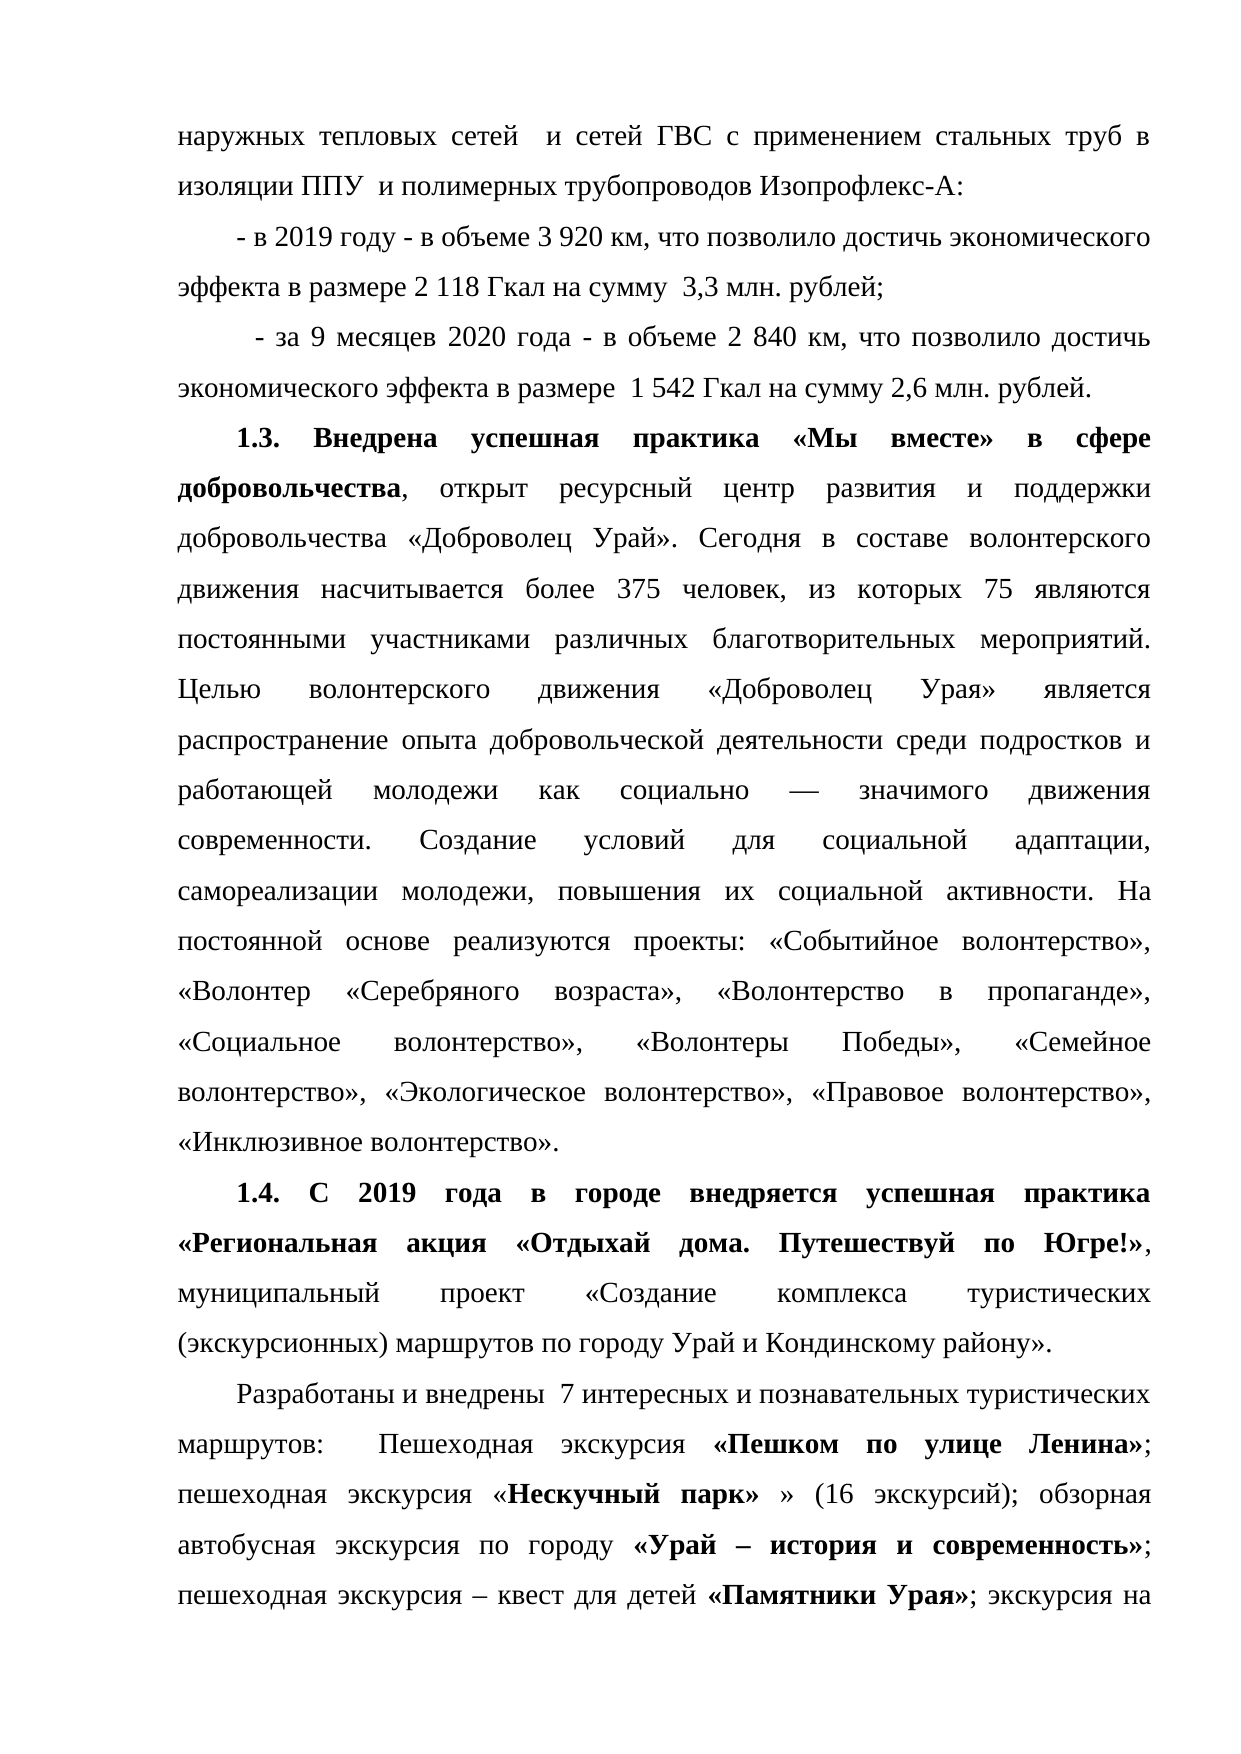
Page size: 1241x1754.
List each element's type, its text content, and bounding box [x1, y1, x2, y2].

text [177, 1376, 1152, 1611]
text - за 9 месяцев 2020 года - в объеме 2 840 км, что позволило достичь экономического эффекта в размере 1 542 Гкал на сумму 2,6 млн. рублей. [177, 319, 1152, 403]
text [177, 118, 1152, 202]
text 1.4. С 2019 года в городе внедряется успешная практика «Региональная акция «Отдыхай дома. Путешествуй по Югре!», муниципальный проект «Создание комплекса туристических (экскурсионных) маршрутов по городу Урай и Кондинскому району». [177, 1175, 1152, 1359]
text 1.3. Внедрена успешная практика «Мы вместе» в сфере добровольчества, открыт ресурсный центр развития и поддержки добровольчества «Доброволец Урай». Сегодня в составе волонтерского движения насчитывается более 375 человек, из которых 75 являются постоянными участниками различных благотворительных мероприятий. Целью волонтерского движения «Доброволец Урая» является распространение опыта добровольческой деятельности среди подростков и работающей молодежи как социально — значимого движения современности. Создание условий для социальной адаптации, самореализации молодежи, повышения их социальной активности. На постоянной основе реализуются проекты: «Событийное волонтерство», «Волонтер «Серебряного возраста», «Волонтерство в пропаганде», «Социальное волонтерство», «Волонтеры Победы», «Семейное волонтерство», «Экологическое волонтерство», «Правовое волонтерство», «Инклюзивное волонтерство». [177, 420, 1152, 1158]
text - в 2019 году - в объеме 3 920 км, что позволило достичь экономического эффекта в размере 2 118 Гкал на сумму 3,3 млн. рублей; [177, 219, 1152, 303]
